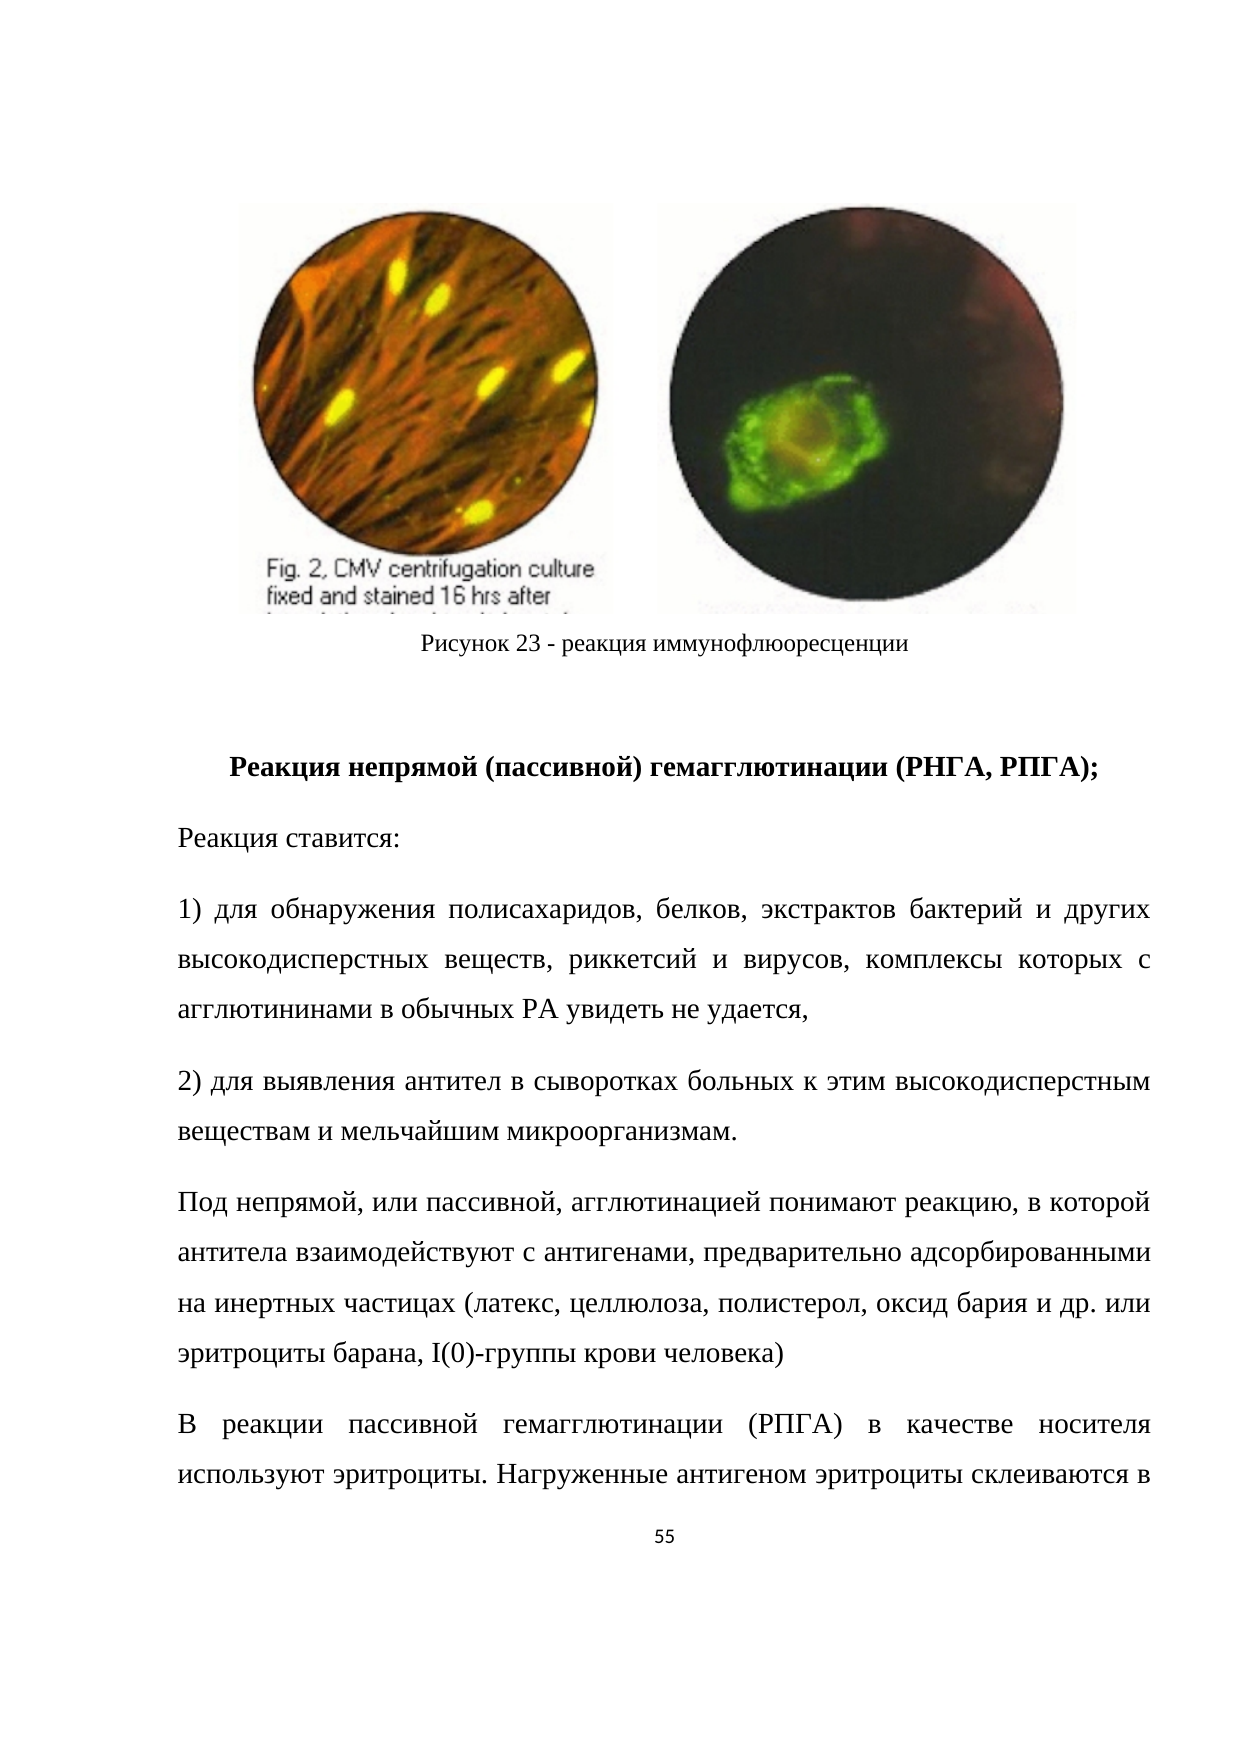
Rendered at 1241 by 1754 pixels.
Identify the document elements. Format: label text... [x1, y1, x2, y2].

text Под непрямой, или пассивной, агглютинацией понимают реакцию, в которой антитела взаимодействуют с антигенами, предварительно адсорбированными на инертных частицах (латекс, целлюлоза, полистерол, оксид бария и др. или эритроциты барана, I(0)-группы крови человека) [177, 1184, 1152, 1369]
picture [231, 203, 1098, 614]
text Рисунок 23 - реакция иммунофлюоресценции [177, 628, 1152, 657]
text 2) для выявления антител в сыворотках больных к этим высокодисперстным веществам и мельчайшим микроорганизмам. [177, 1063, 1152, 1147]
text Реакция непрямой (пассивной) гемагглютинации (РНГА, РПГА); [177, 749, 1152, 782]
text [177, 1406, 1152, 1490]
text 1) для обнаружения полисахаридов, белков, экстрактов бактерий и других высокодисперстных веществ, риккетсий и вирусов, комплексы которых с агглютининами в обычных РА увидеть не удается, [177, 891, 1152, 1025]
text Реакция ставится: [177, 820, 1152, 853]
